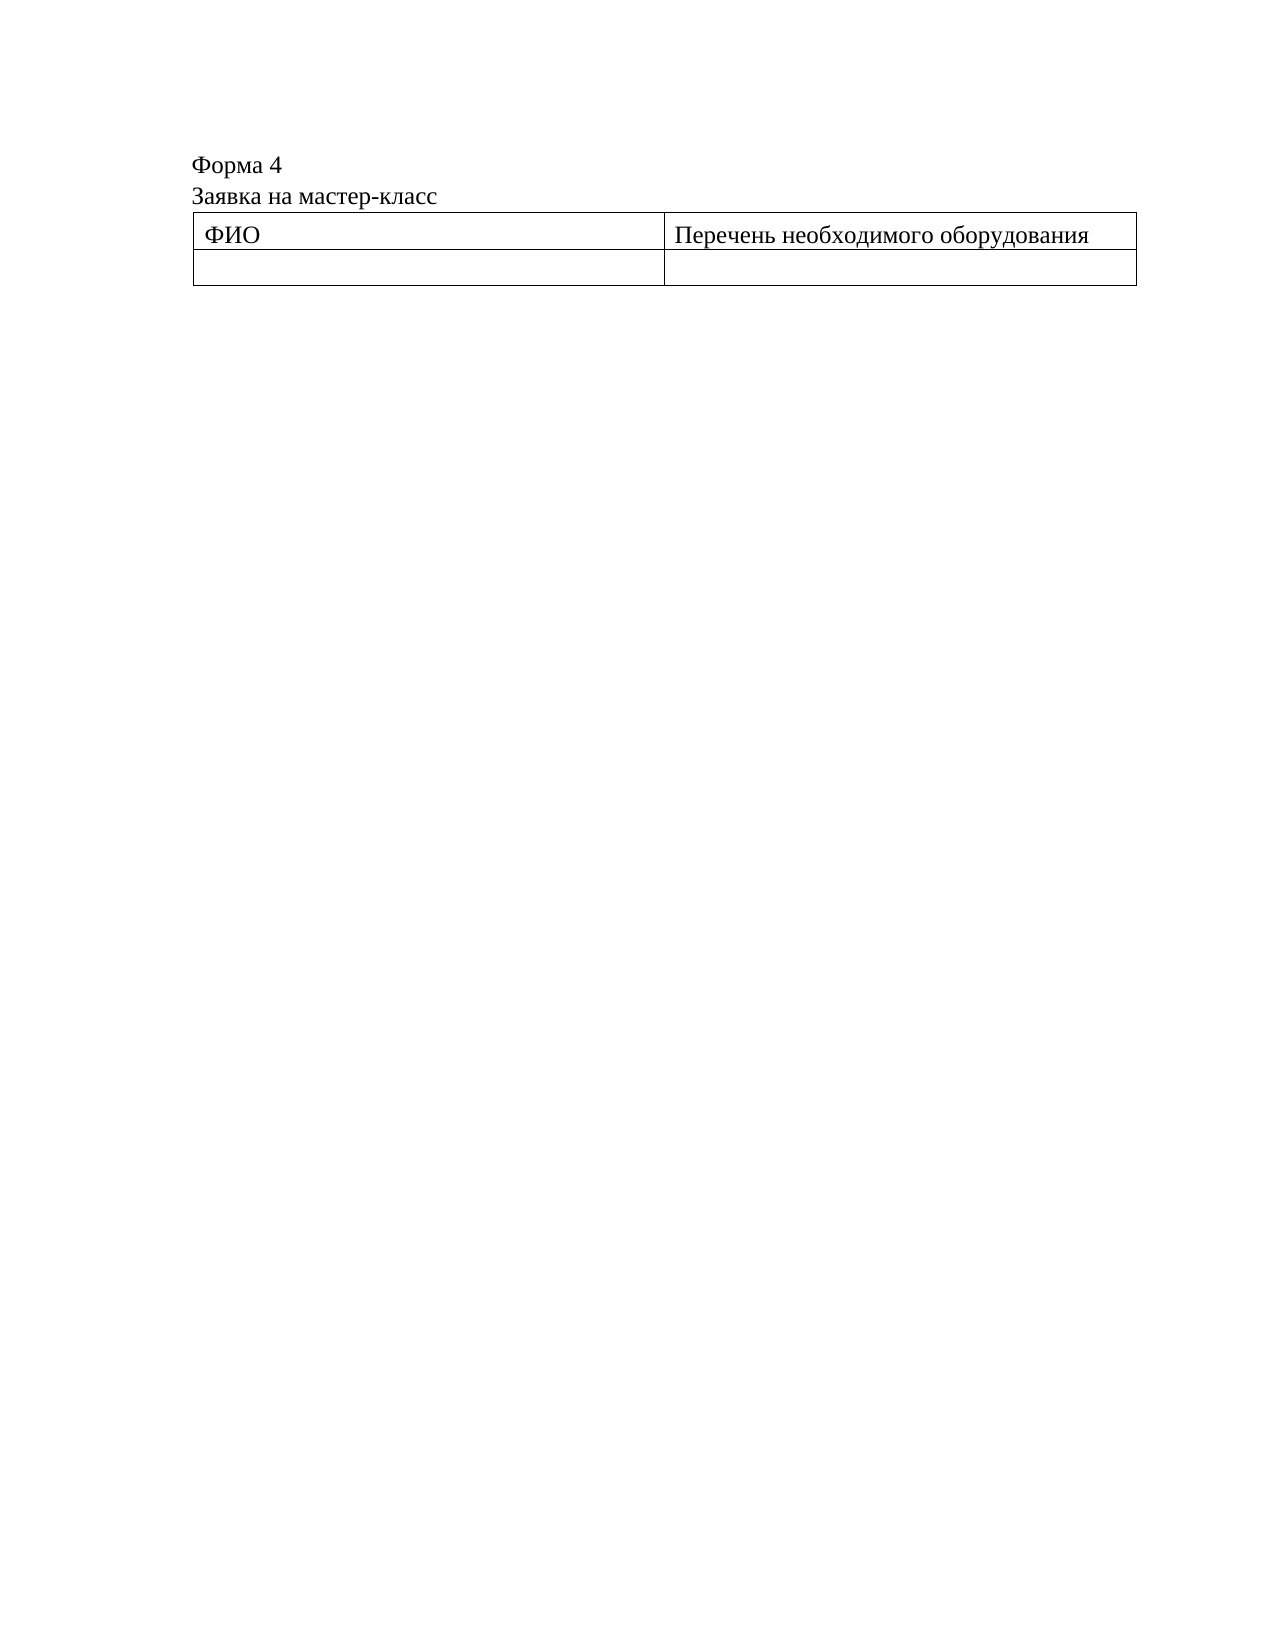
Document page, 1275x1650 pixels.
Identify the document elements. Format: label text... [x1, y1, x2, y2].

table_header Перечень необходимого оборудования [665, 213, 1136, 248]
text Форма 4 [191, 150, 1125, 179]
text Заявка на мастер-класс [191, 181, 1125, 210]
table_cell [194, 250, 664, 285]
table_header ФИО [194, 213, 664, 248]
table_cell [665, 250, 1136, 285]
